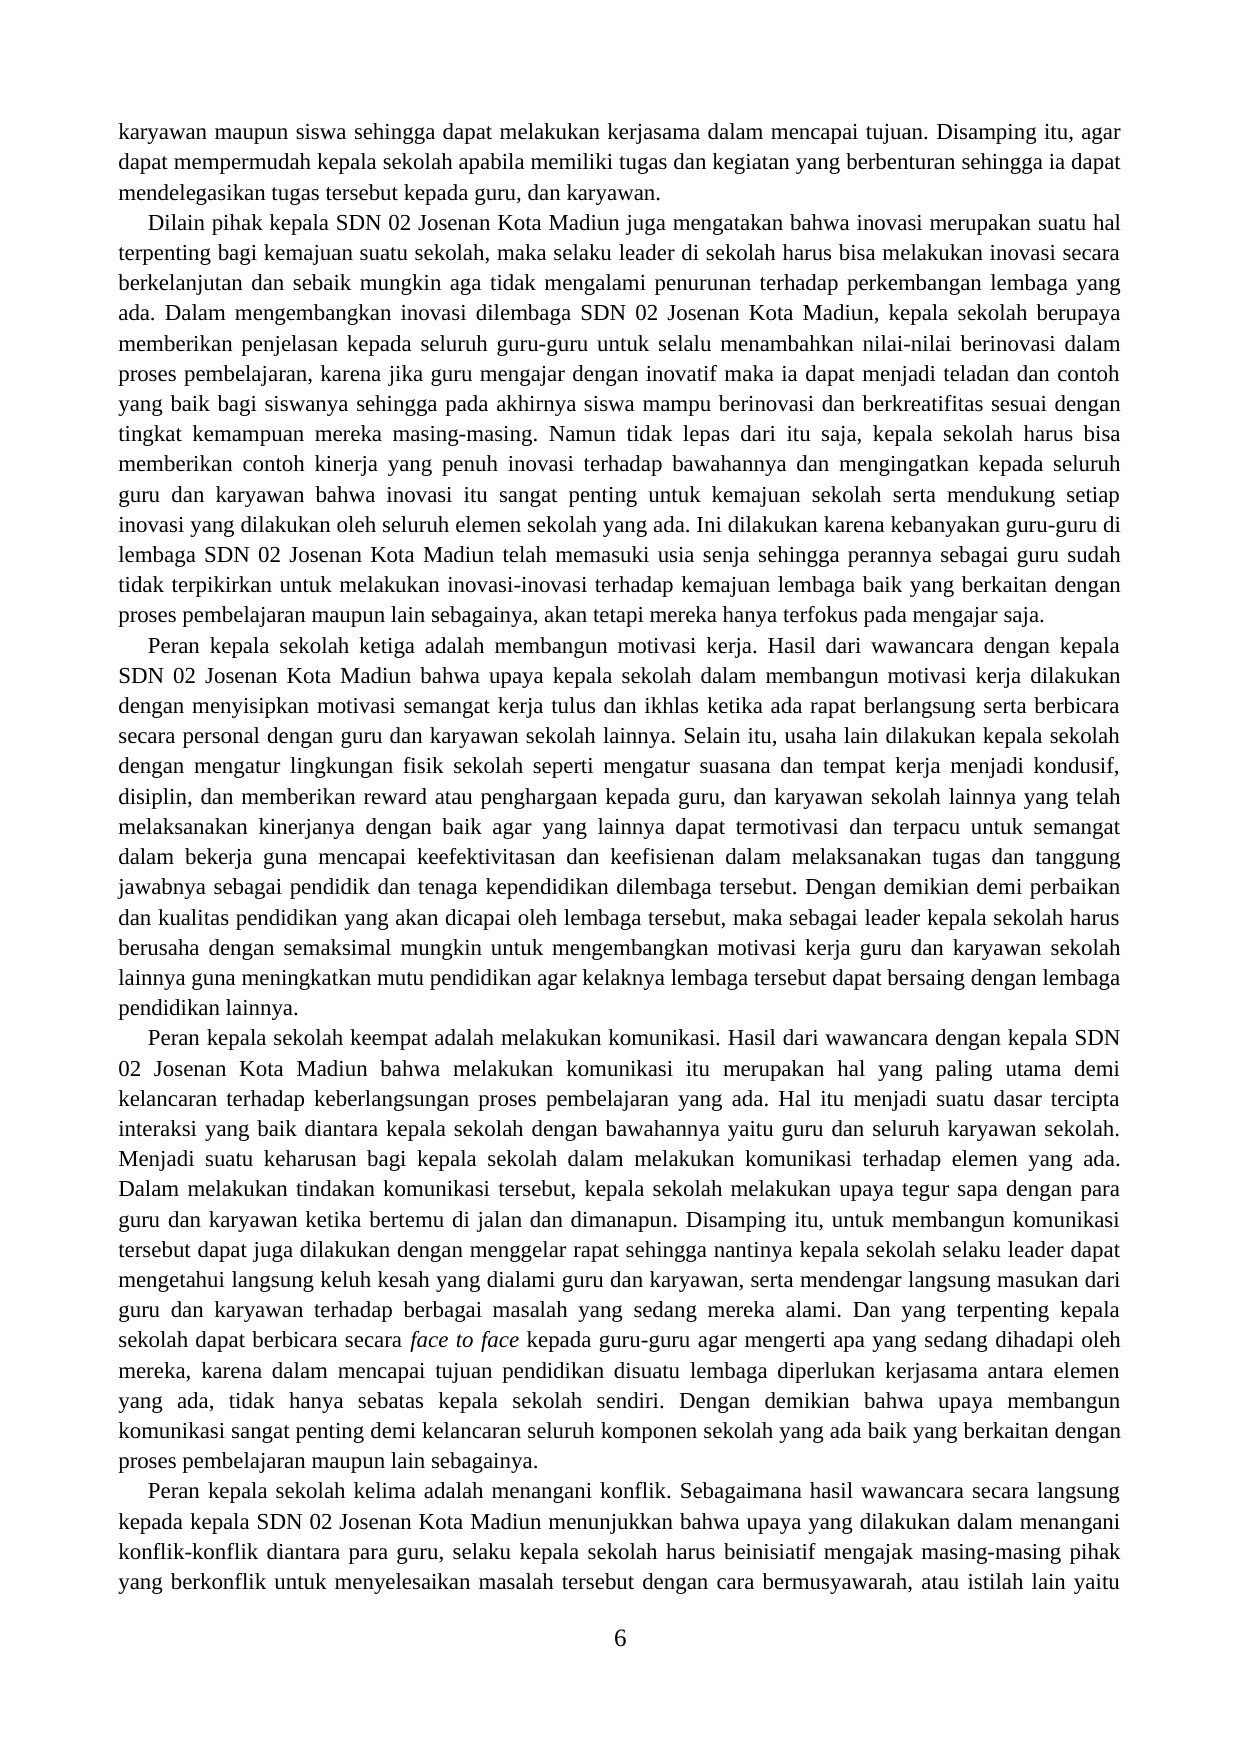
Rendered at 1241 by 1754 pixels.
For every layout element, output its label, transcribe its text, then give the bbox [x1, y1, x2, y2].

text Dilain pihak kepala SDN 02 Josenan Kota Madiun juga mengatakan bahwa inovasi merupakan suatu hal terpenting bagi kemajuan suatu sekolah, maka selaku leader di sekolah harus bisa melakukan inovasi secara berkelanjutan dan sebaik mungkin aga tidak mengalami penurunan terhadap perkembangan lembaga yang ada. Dalam mengembangkan inovasi dilembaga SDN 02 Josenan Kota Madiun, kepala sekolah berupaya memberikan penjelasan kepada seluruh guru-guru untuk selalu menambahkan nilai-nilai berinovasi dalam proses pembelajaran, karena jika guru mengajar dengan inovatif maka ia dapat menjadi teladan dan contoh yang baik bagi siswanya sehingga pada akhirnya siswa mampu berinovasi dan berkreatifitas sesuai dengan tingkat kemampuan mereka masing-masing. Namun tidak lepas dari itu saja, kepala sekolah harus bisa memberikan contoh kinerja yang penuh inovasi terhadap bawahannya dan mengingatkan kepada seluruh guru dan karyawan bahwa inovasi itu sangat penting untuk kemajuan sekolah serta mendukung setiap inovasi yang dilakukan oleh seluruh elemen sekolah yang ada. Ini dilakukan karena kebanyakan guru-guru di lembaga SDN 02 Josenan Kota Madiun telah memasuki usia senja sehingga perannya sebagai guru sudah tidak terpikirkan untuk melakukan inovasi-inovasi terhadap kemajuan lembaga baik yang berkaitan dengan proses pembelajaran maupun lain sebagainya, akan tetapi mereka hanya terfokus pada mengajar saja. [118, 209, 1122, 628]
text Peran kepala sekolah keempat adalah melakukan komunikasi. Hasil dari wawancara dengan kepala SDN 02 Josenan Kota Madiun bahwa melakukan komunikasi itu merupakan hal yang paling utama demi kelancaran terhadap keberlangsungan proses pembelajaran yang ada. Hal itu menjadi suatu dasar tercipta interaksi yang baik diantara kepala sekolah dengan bawahannya yaitu guru dan seluruh karyawan sekolah. Menjadi suatu keharusan bagi kepala sekolah dalam melakukan komunikasi terhadap elemen yang ada. Dalam melakukan tindakan komunikasi tersebut, kepala sekolah melakukan upaya tegur sapa dengan para guru dan karyawan ketika bertemu di jalan dan dimanapun. Disamping itu, untuk membangun komunikasi tersebut dapat juga dilakukan dengan menggelar rapat sehingga nantinya kepala sekolah selaku leader dapat mengetahui langsung keluh kesah yang dialami guru dan karyawan, serta mendengar langsung masukan dari guru dan karyawan terhadap berbagai masalah yang sedang mereka alami. Dan yang terpenting kepala sekolah dapat berbicara secara face to face kepada guru-guru agar mengerti apa yang sedang dihadapi oleh mereka, karena dalam mencapai tujuan pendidikan disuatu lembaga diperlukan kerjasama antara elemen yang ada, tidak hanya sebatas kepala sekolah sendiri. Dengan demikian bahwa upaya membangun komunikasi sangat penting demi kelancaran seluruh komponen sekolah yang ada baik yang berkaitan dengan proses pembelajaran maupun lain sebagainya. [118, 1024, 1122, 1474]
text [118, 118, 1122, 205]
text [118, 1477, 1122, 1594]
text Peran kepala sekolah ketiga adalah membangun motivasi kerja. Hasil dari wawancara dengan kepala SDN 02 Josenan Kota Madiun bahwa upaya kepala sekolah dalam membangun motivasi kerja dilakukan dengan menyisipkan motivasi semangat kerja tulus dan ikhlas ketika ada rapat berlangsung serta berbicara secara personal dengan guru dan karyawan sekolah lainnya. Selain itu, usaha lain dilakukan kepala sekolah dengan mengatur lingkungan fisik sekolah seperti mengatur suasana dan tempat kerja menjadi kondusif, disiplin, dan memberikan reward atau penghargaan kepada guru, dan karyawan sekolah lainnya yang telah melaksanakan kinerjanya dengan baik agar yang lainnya dapat termotivasi dan terpacu untuk semangat dalam bekerja guna mencapai keefektivitasan dan keefisienan dalam melaksanakan tugas dan tanggung jawabnya sebagai pendidik dan tenaga kependidikan dilembaga tersebut. Dengan demikian demi perbaikan dan kualitas pendidikan yang akan dicapai oleh lembaga tersebut, maka sebagai leader kepala sekolah harus berusaha dengan semaksimal mungkin untuk mengembangkan motivasi kerja guru dan karyawan sekolah lainnya guna meningkatkan mutu pendidikan agar kelaknya lembaga tersebut dapat bersaing dengan lembaga pendidikan lainnya. [118, 632, 1122, 1021]
